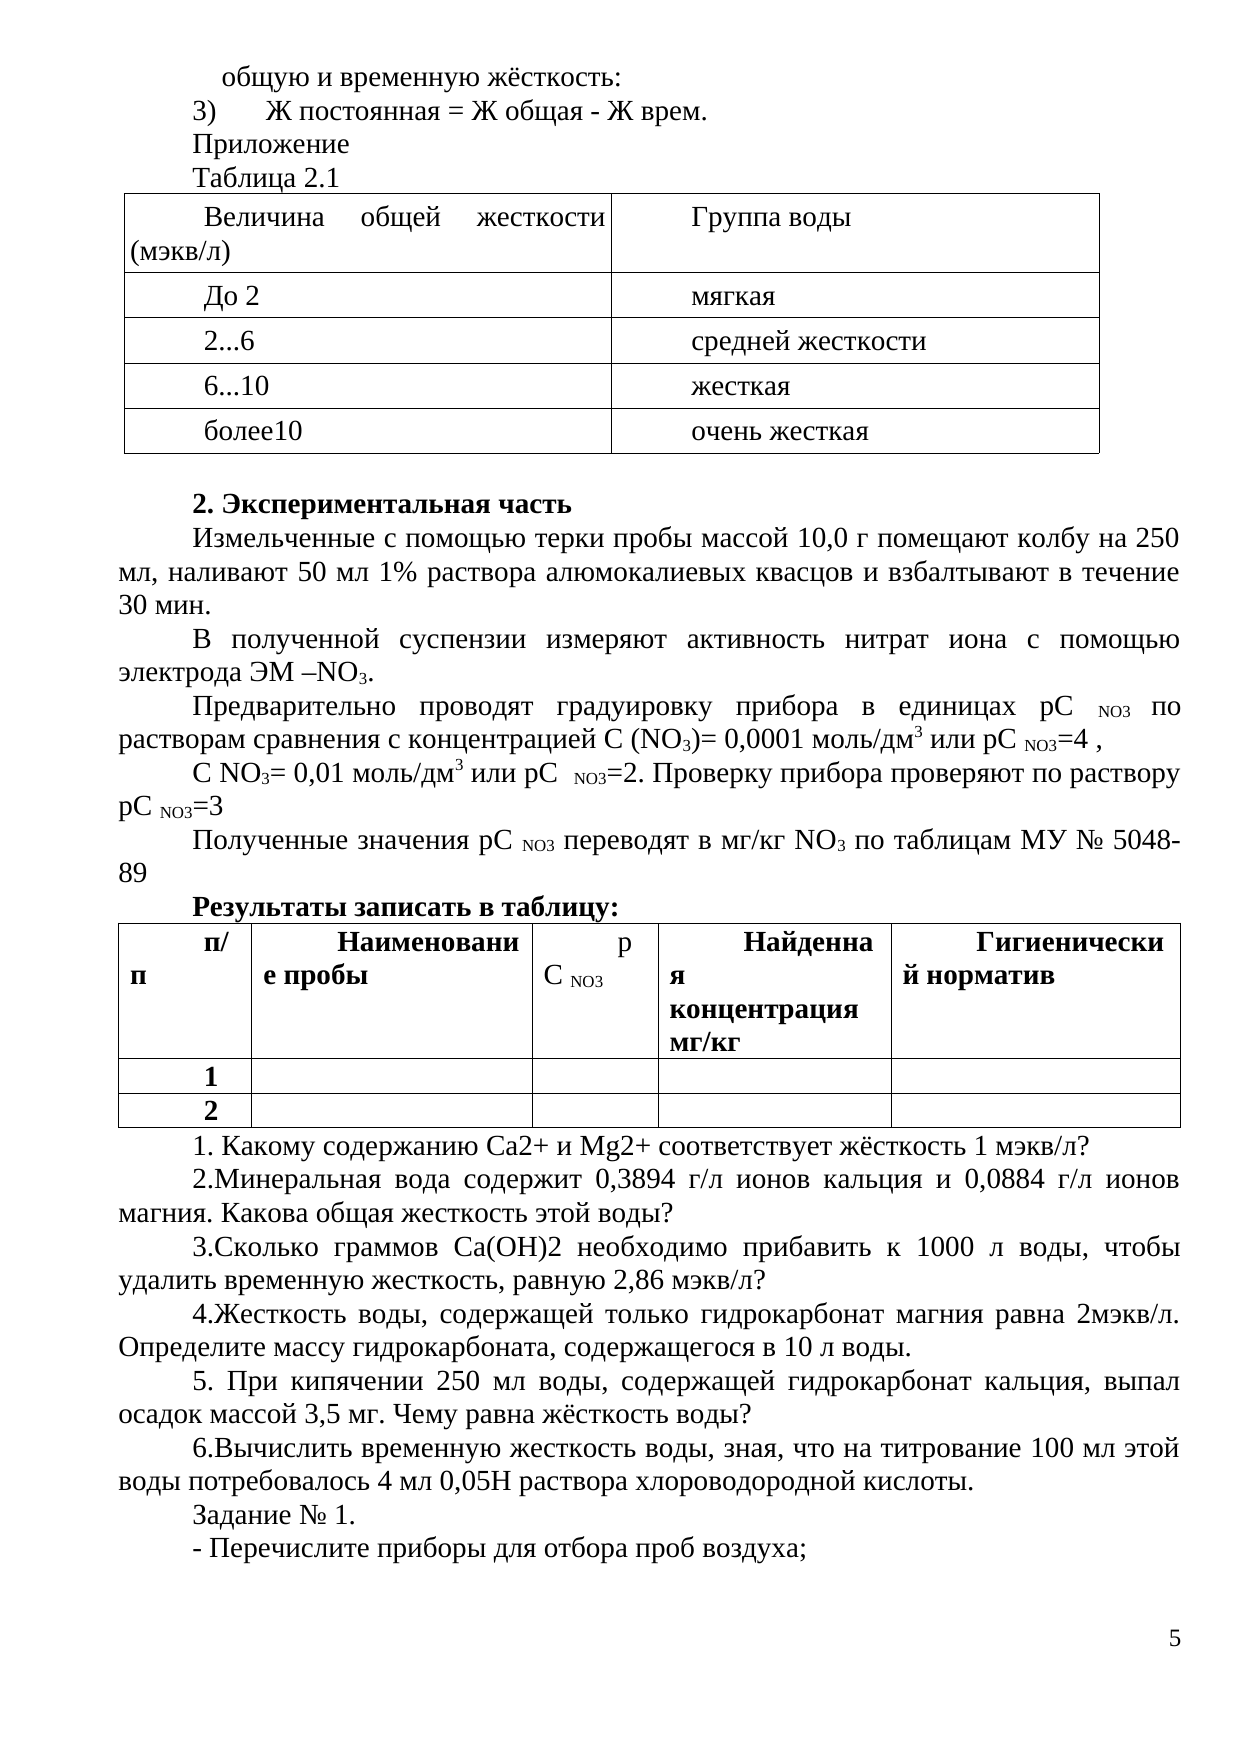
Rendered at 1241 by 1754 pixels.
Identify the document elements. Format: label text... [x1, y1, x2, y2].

table_cell До 2 [125, 273, 611, 317]
text - Перечислите приборы для отбора проб воздуха; [118, 1531, 1181, 1564]
text Таблица 2.1 [118, 160, 1181, 193]
text 2. Экспериментальная часть [118, 487, 1181, 520]
text Задание № 1. [118, 1497, 1181, 1531]
text Измельченные с помощью терки пробы массой 10,0 г помещают колбу на 250 мл, наливают 50 мл 1% раствора алюмокалиевых квасцов и взбалтывают в течение 30 мин. [118, 520, 1181, 621]
table_cell [659, 1094, 891, 1127]
table_header Гигиенический норматив [892, 924, 1180, 1058]
text Полученные значения рС NO3 переводят в мг/кг NO3 по таблицам МУ № 5048-89 [118, 822, 1181, 889]
table_cell более10 [125, 409, 611, 453]
text Приложение [118, 126, 1181, 160]
text 6.Вычислить временную жесткость воды, зная, что на титрование 100 мл этой воды потребовалось 4 мл 0,05Н раствора хлороводородной кислоты. [118, 1430, 1181, 1497]
table_header Найденная концентрация мг/кг [659, 924, 891, 1058]
table_header рС NO3 [533, 924, 658, 1058]
text 5. При кипячении 250 мл воды, содержащей гидрокарбонат кальция, выпал осадок массой 3,5 мг. Чему равна жёсткость воды? [118, 1363, 1181, 1430]
table_cell 2 [119, 1094, 251, 1127]
table_header Наименование пробы [252, 924, 532, 1058]
table_cell [892, 1094, 1180, 1127]
text 4.Жесткость воды, содержащей только гидрокарбонат магния равна 2мэкв/л. Определите массу гидрокарбоната, содержащегося в 10 л воды. [118, 1296, 1181, 1363]
text 2.Минеральная вода содержит 0,3894 г/л ионов кальция и 0,0884 г/л ионов магния. Какова общая жесткость этой воды? [118, 1162, 1181, 1229]
table_cell очень жесткая [612, 409, 1099, 453]
list Ж постоянная = Ж общая - Ж врем. [118, 93, 1181, 126]
table_header Группа воды [612, 194, 1099, 272]
table_cell [252, 1059, 532, 1092]
table_cell средней жесткости [612, 318, 1099, 362]
table_header п/п [119, 924, 251, 1058]
table_cell [659, 1059, 891, 1092]
text 3.Сколько граммов Са(ОН)2 необходимо прибавить к 1000 л воды, чтобы удалить временную жесткость, равную 2,86 мэкв/л? [118, 1229, 1181, 1296]
table_header Величина общей жесткости (мэкв/л) [125, 194, 611, 272]
table_cell жесткая [612, 364, 1099, 408]
text В полученной суспензии измеряют активность нитрат иона с помощью электрода ЭМ –NO3. [118, 621, 1181, 688]
table_cell 2...6 [125, 318, 611, 362]
table_cell 1 [119, 1059, 251, 1092]
text С NO3= 0,01 моль/дм3 или рС NO3=2. Проверку прибора проверяют по раствору рС NO3=3 [118, 755, 1181, 822]
text общую и временную жёсткость: [148, 59, 1181, 93]
table_cell [533, 1094, 658, 1127]
text Результаты записать в таблицу: [118, 889, 1181, 923]
table_cell [252, 1094, 532, 1127]
table_cell [892, 1059, 1180, 1092]
table_cell [533, 1059, 658, 1092]
text 1. Какому содержанию Са2+ и Mg2+ соответствует жёсткость 1 мэкв/л? [118, 1128, 1181, 1162]
text Предварительно проводят градуировку прибора в единицах рС NO3 по растворам сравнения с концентрацией С (NO3)= 0,0001 моль/дм3 или рС NO3=4 , [118, 688, 1181, 755]
table_cell 6...10 [125, 364, 611, 408]
table_cell мягкая [612, 273, 1099, 317]
